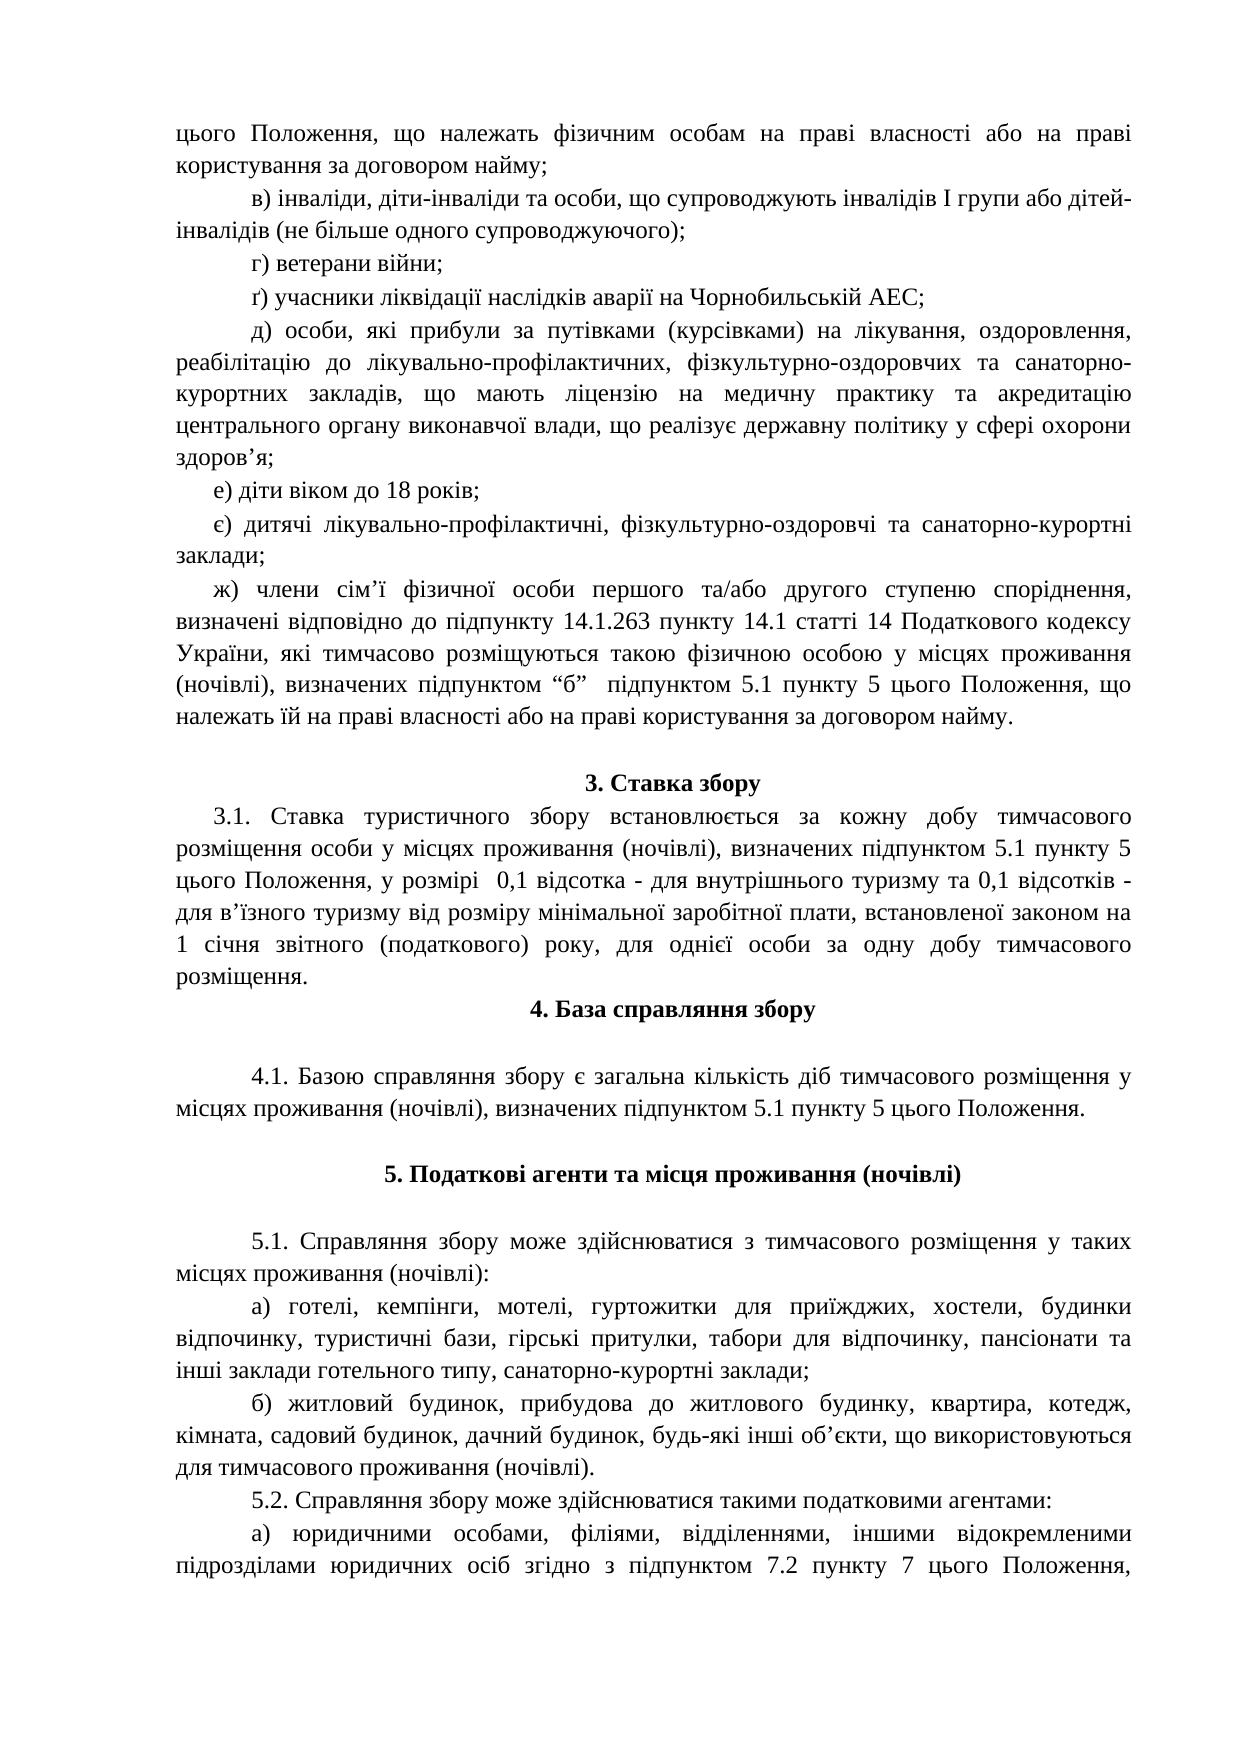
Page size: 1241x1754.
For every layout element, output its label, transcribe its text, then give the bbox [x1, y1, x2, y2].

text 5.1. Справляння збору може здійснюватися з тимчасового розміщення у таких місцях проживання (ночівлі): [176, 1226, 1133, 1286]
text є) дитячі лікувально-профілактичні, фізкультурно-оздоровчі та санаторно-курортні заклади; [176, 509, 1133, 569]
text ґ) учасники ліквідації наслідків аварії на Чорнобильській АЕС; [176, 282, 1133, 310]
text 3. Ставка збору [176, 768, 1133, 797]
text ж) члени сім’ї фізичної особи першого та/або другого ступеню споріднення, визначені відповідно до підпункту 14.1.263 пункту 14.1 статті 14 Податкового кодексу України, які тимчасово розміщуються такою фізичною особою у місцях проживання (ночівлі), визначених підпунктом “б” підпунктом 5.1 пункту 5 цього Положення, що належать їй на праві власності або на праві користування за договором найму. [176, 574, 1133, 730]
text 4.1. Базою справляння збору є загальна кількість діб тимчасового розміщення у місцях проживання (ночівлі), визначених підпунктом 5.1 пункту 5 цього Положення. [176, 1061, 1133, 1121]
text 5. Податкові агенти та місця проживання (ночівлі) [176, 1159, 1133, 1188]
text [176, 1518, 1133, 1579]
text а) готелі, кемпінги, мотелі, гуртожитки для приїжджих, хостели, будинки відпочинку, туристичні бази, гірські притулки, табори для відпочинку, пансіонати та інші заклади готельного типу, санаторно-курортні заклади; [176, 1291, 1133, 1383]
text б) житловий будинок, прибудова до житлового будинку, квартира, котедж, кімната, садовий будинок, дачний будинок, будь-які інші об’єкти, що використовуються для тимчасового проживання (ночівлі). [176, 1388, 1133, 1480]
text 5.2. Справляння збору може здійснюватися такими податковими агентами: [176, 1485, 1133, 1514]
text д) особи, які прибули за путівками (курсівками) на лікування, оздоровлення, реабілітацію до лікувально-профілактичних, фізкультурно-оздоровчих та санаторно-курортних закладів, що мають ліцензію на медичну практику та акредитацію центрального органу виконавчої влади, що реалізує державну політику у сфері охорони здоров’я; [176, 315, 1133, 471]
text 4. База справляння збору [176, 994, 1133, 1023]
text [176, 118, 1133, 179]
text в) інваліди, діти-інваліди та особи, що супроводжують інвалідів I групи або дітей-інвалідів (не більше одного супроводжуючого); [176, 183, 1133, 244]
text е) діти віком до 18 років; [176, 476, 1133, 504]
text г) ветерани війни; [176, 248, 1133, 277]
text 3.1. Ставка туристичного збору встановлюється за кожну добу тимчасового розміщення особи у місцях проживання (ночівлі), визначених підпунктом 5.1 пункту 5 цього Положення, у розмірі 0,1 відсотка - для внутрішнього туризму та 0,1 відсотків - для в’їзного туризму від розміру мінімальної заробітної плати, встановленої законом на 1 січня звітного (податкового) року, для однієї особи за одну добу тимчасового розміщення. [176, 801, 1133, 989]
